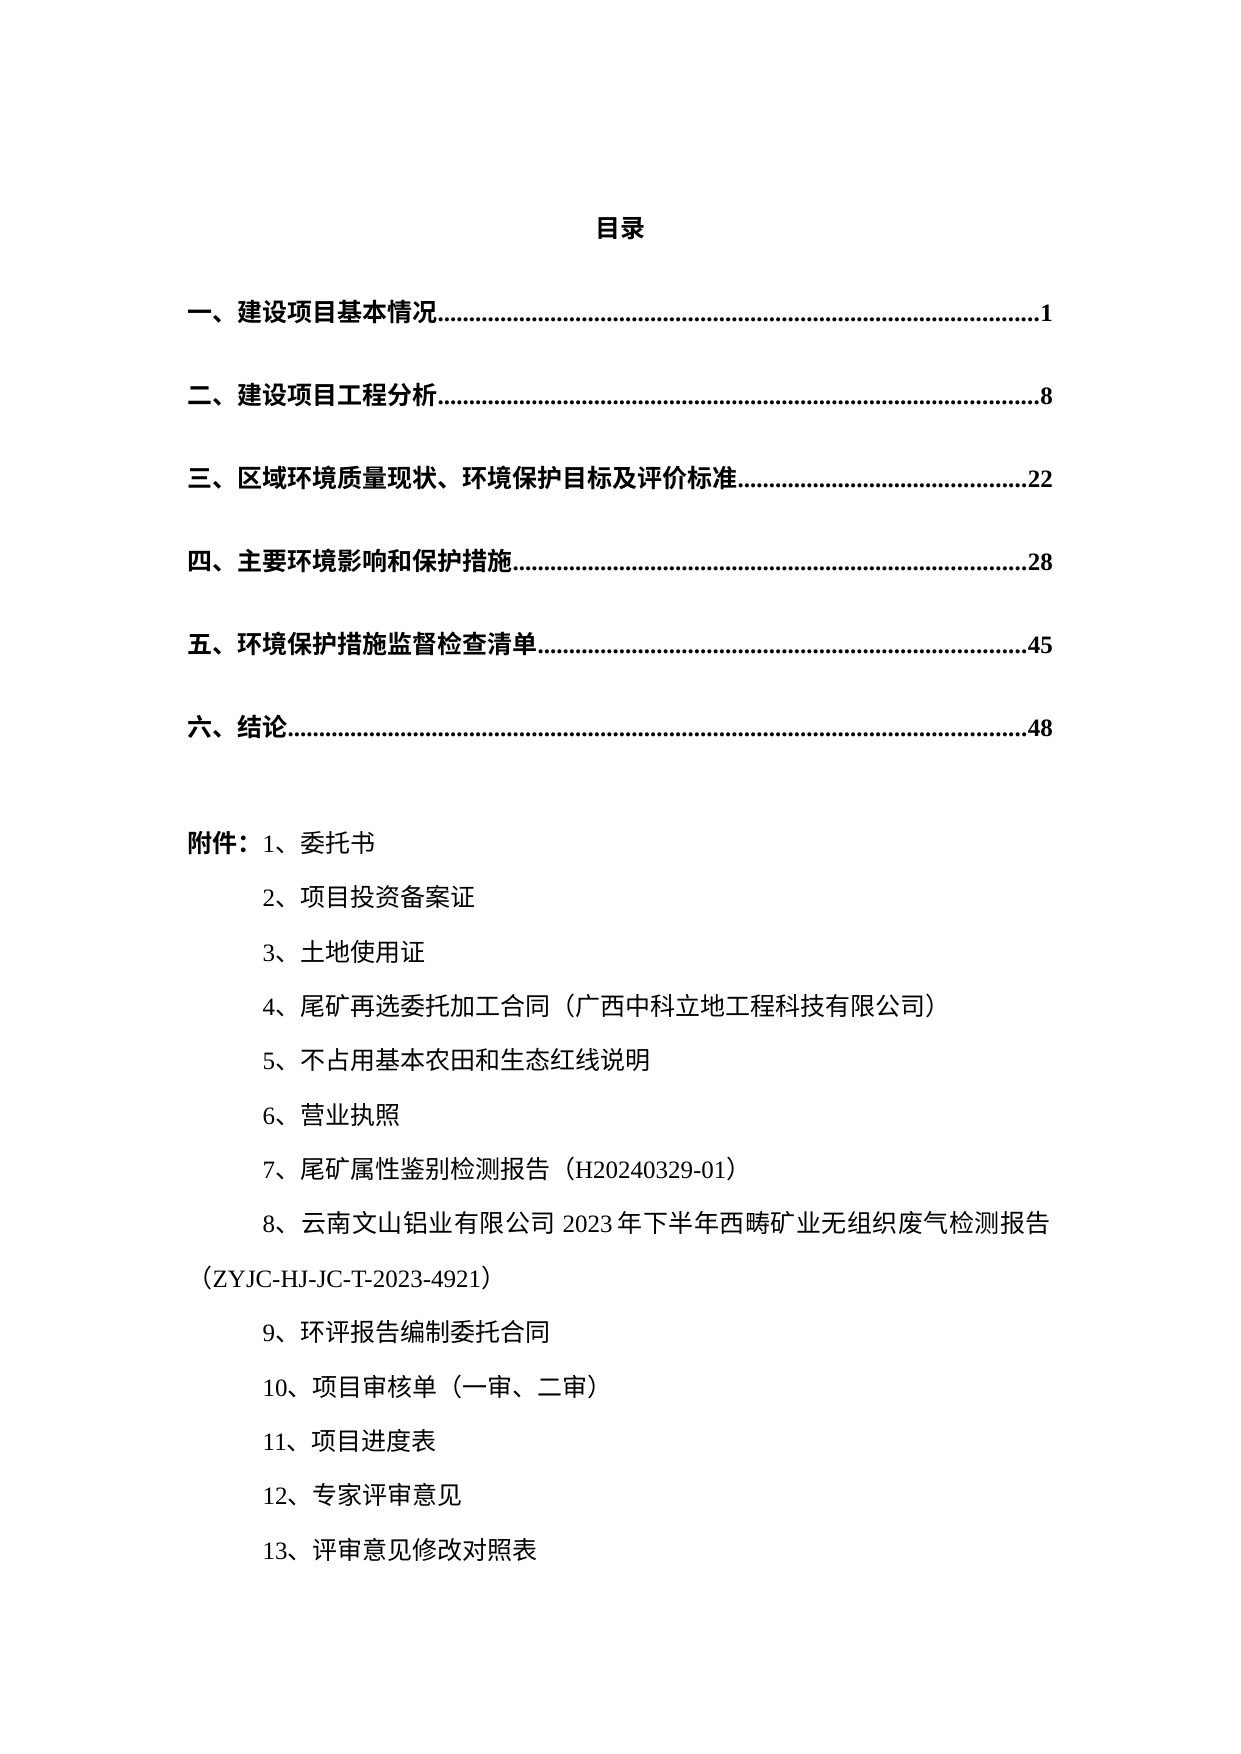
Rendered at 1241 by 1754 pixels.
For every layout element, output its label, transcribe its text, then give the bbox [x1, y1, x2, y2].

text 11、项目进度表 [187, 1421, 1053, 1458]
text 4、尾矿再选委托加工合同（广西中科立地工程科技有限公司） [187, 986, 1053, 1023]
text 3、土地使用证 [187, 932, 1053, 968]
text 5、不占用基本农田和生态红线说明 [187, 1041, 1053, 1077]
text 13、评审意见修改对照表 [187, 1530, 1053, 1566]
text 10、项目审核单（一审、二审） [187, 1367, 1053, 1403]
text 7、尾矿属性鉴别检测报告（H20240329-01） [187, 1149, 1053, 1186]
text 2、项目投资备案证 [187, 878, 1053, 914]
text 12、专家评审意见 [187, 1476, 1053, 1512]
text 6、营业执照 [187, 1095, 1053, 1131]
text 9、环评报告编制委托合同 [187, 1313, 1053, 1349]
text 8、云南文山铝业有限公司2023年下半年西畴矿业无组织废气检测报告（ZYJC-HJ-JC-T-2023-4921） [187, 1204, 1053, 1294]
text 附件：1、委托书 [187, 823, 1053, 859]
